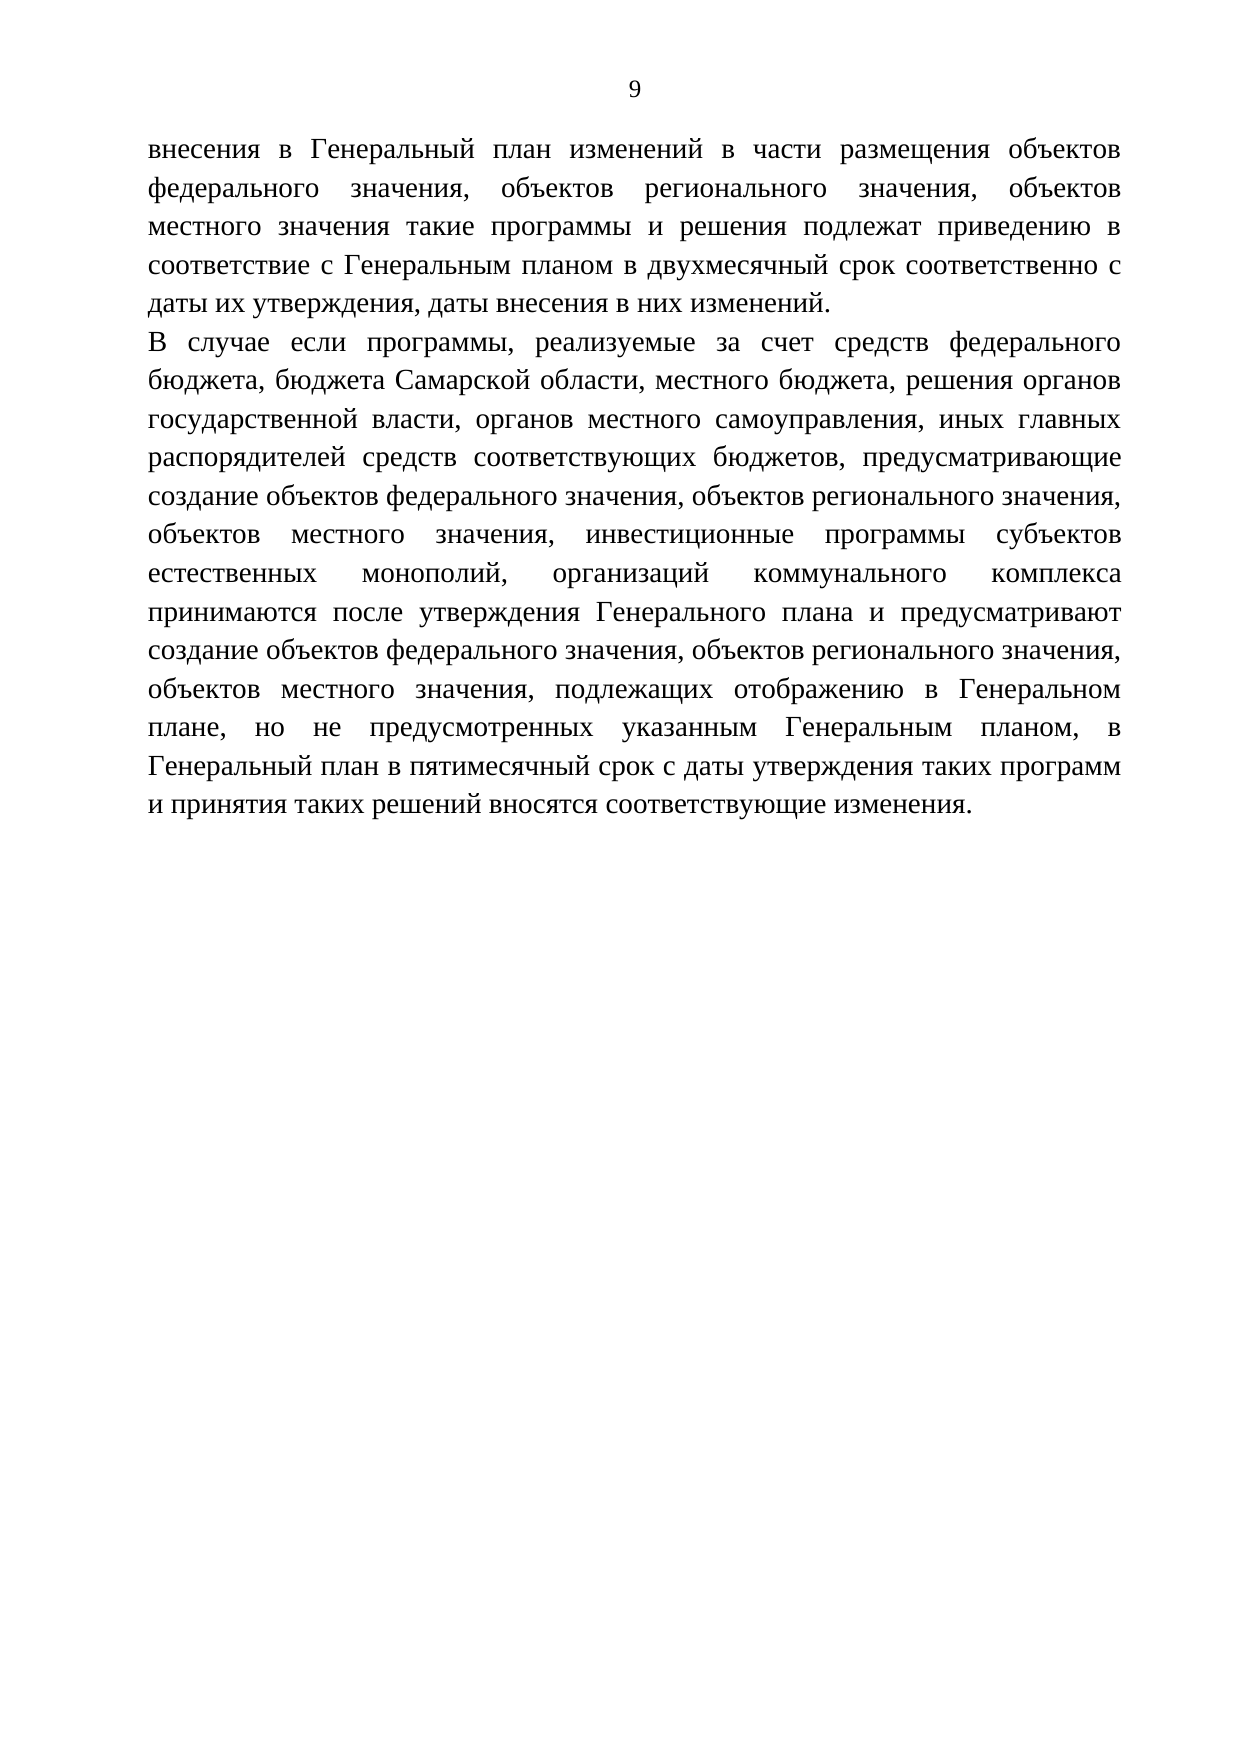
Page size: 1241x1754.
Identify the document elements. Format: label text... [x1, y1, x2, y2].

text В случае если программы, реализуемые за счет средств федерального бюджета, бюджета Самарской области, местного бюджета, решения органов государственной власти, органов местного самоуправления, иных главных распорядителей средств соответствующих бюджетов, предусматривающие создание объектов федерального значения, объектов регионального значения, объектов местного значения, инвестиционные программы субъектов естественных монополий, организаций коммунального комплекса принимаются после утверждения Генерального плана и предусматривают создание объектов федерального значения, объектов регионального значения, объектов местного значения, подлежащих отображению в Генеральном плане, но не предусмотренных указанным Генеральным планом, в Генеральный план в пятимесячный срок с даты утверждения таких программ и принятия таких решений вносятся соответствующие изменения. [148, 324, 1122, 820]
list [148, 131, 1122, 319]
